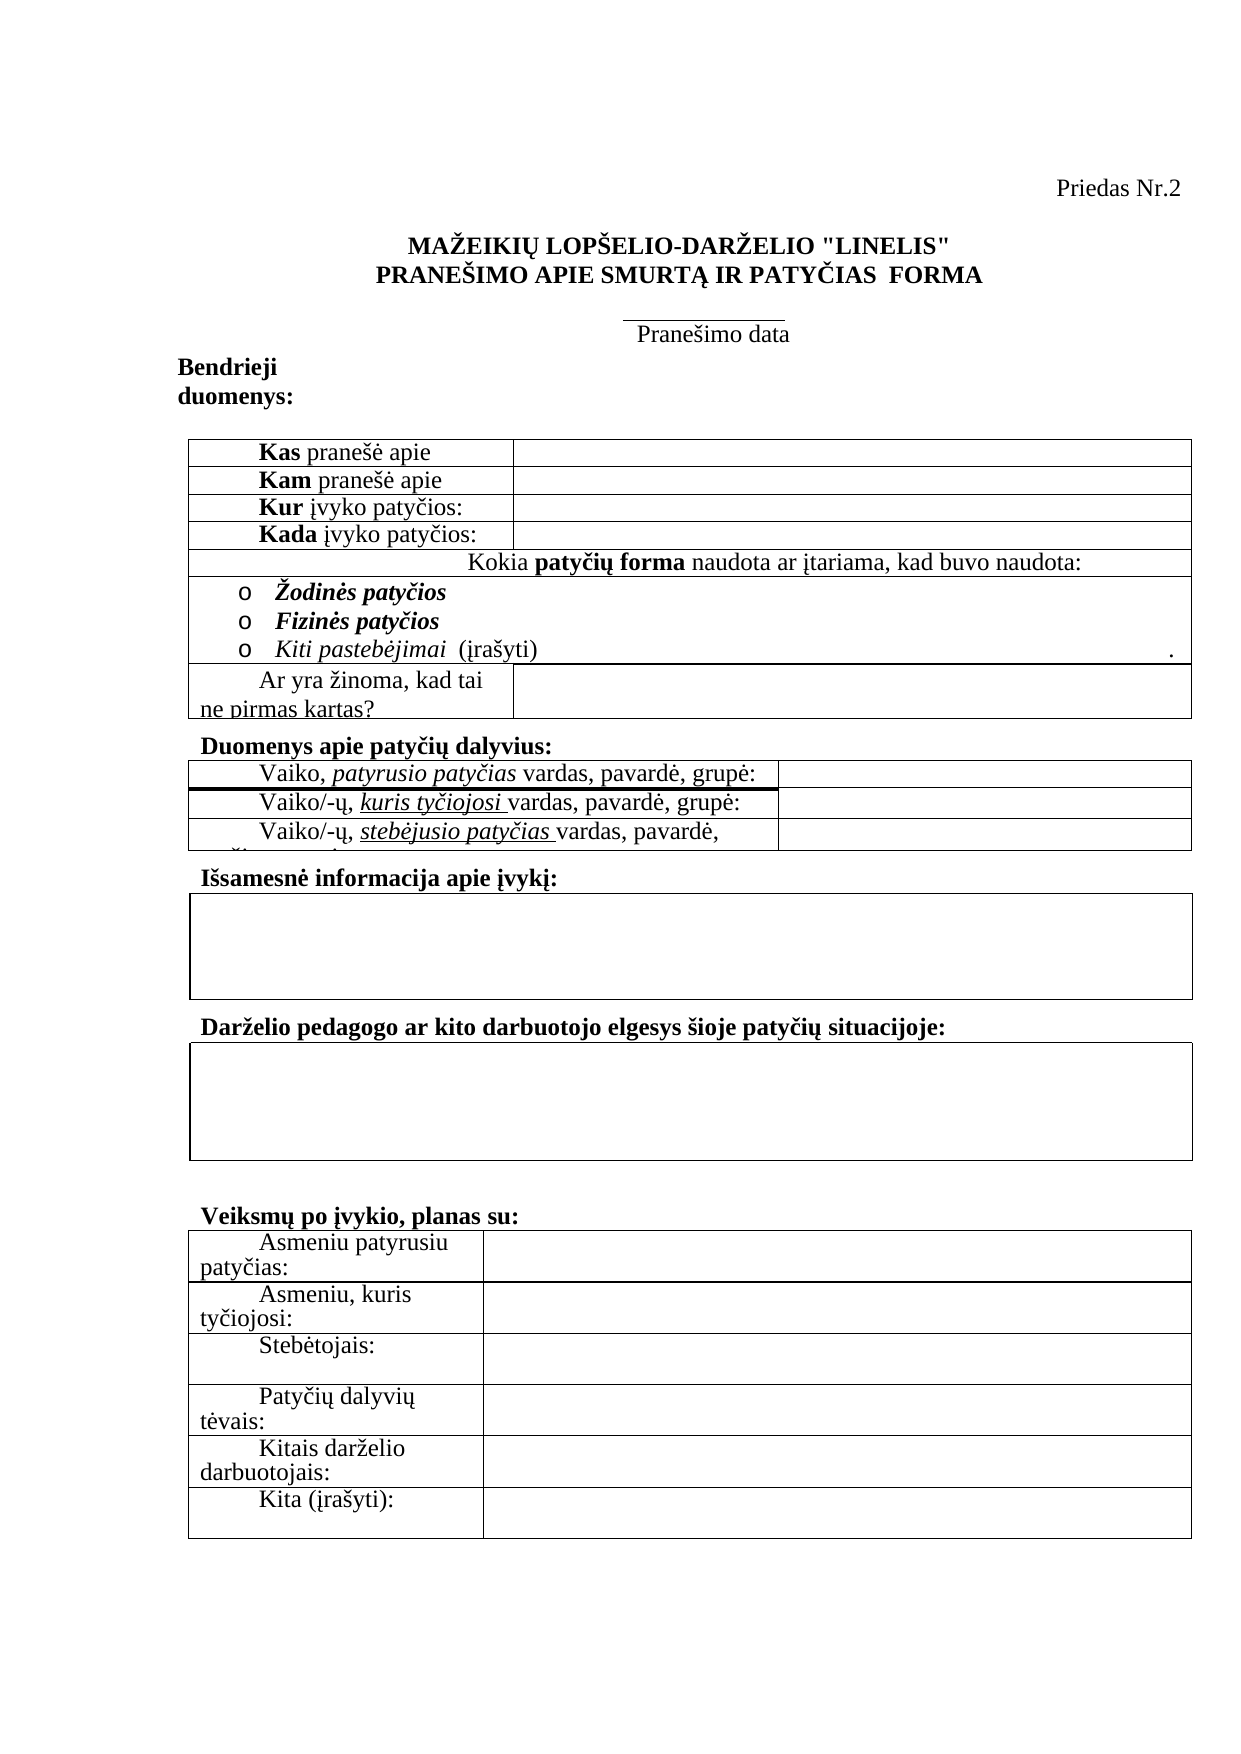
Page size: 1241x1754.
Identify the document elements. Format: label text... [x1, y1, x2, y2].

table_header [484, 1231, 1191, 1281]
text MAŽEIKIŲ LOPŠELIO-DARŽELIO "LINELIS" [177, 231, 1181, 260]
table_cell [514, 522, 1191, 548]
table_header Asmeniu patyrusiu patyčias: [189, 1231, 483, 1281]
text Išsamesnė informacija apie įvykį: [200, 863, 1181, 892]
table_cell [484, 1436, 1191, 1487]
text Darželio pedagogo ar kito darbuotojo elgesys šioje patyčių situacijoje: [200, 1012, 1181, 1041]
table_header [514, 440, 1191, 466]
text duomenys: [177, 381, 397, 410]
table_cell [484, 1385, 1191, 1435]
table_cell Patyčių dalyvių tėvais: [189, 1385, 483, 1435]
table_cell [514, 467, 1191, 494]
text Pranešimo data [630, 324, 1181, 347]
table_cell [514, 665, 1191, 718]
table_header Kas pranešė apie patyčias: [189, 440, 513, 466]
table_cell [514, 495, 1191, 521]
table_cell Stebėtojais: [189, 1334, 483, 1384]
table_cell Vaiko/-ų, kuris tyčiojosi vardas, pavardė, grupė: [189, 791, 778, 818]
table_cell Kam pranešė apie patyčias: [189, 467, 513, 494]
table_cell [779, 819, 1191, 850]
table_cell [484, 1488, 1191, 1538]
table_cell Kada įvyko patyčios: [189, 522, 513, 548]
table_header [779, 761, 1191, 787]
table_cell Asmeniu, kuris tyčiojosi: [189, 1283, 483, 1333]
text Bendrieji [177, 352, 397, 381]
table_cell Kur įvyko patyčios: [189, 495, 513, 521]
text Veiksmų po įvykio, planas su: [200, 1201, 1181, 1230]
text PRANEŠIMO APIE SMURTĄ IR PATYČIAS FORMA [177, 261, 1181, 289]
table_cell Kitais darželio darbuotojais: [189, 1436, 483, 1487]
table_cell Kokia patyčių forma naudota ar įtariama, kad buvo naudota: [189, 550, 1191, 576]
table_cell Vaiko/-ų, stebėjusio patyčias vardas, pavardė, amžius, grupė: [189, 819, 778, 850]
text Duomenys apie patyčių dalyvius: [200, 731, 1181, 760]
table_cell [484, 1283, 1191, 1333]
text Priedas Nr.2 [177, 173, 1181, 202]
table_header Vaiko, patyrusio patyčias vardas, pavardė, grupė: [189, 761, 778, 787]
table_cell Ar yra žinoma, kad tai ne pirmas kartas? [189, 664, 513, 718]
table_cell [779, 788, 1191, 818]
table_cell [484, 1334, 1191, 1384]
table_cell Kita (įrašyti): [189, 1488, 483, 1538]
table_cell Žodinės patyčios Fizinės patyčios Kiti pastebėjimai (įrašyti) . [189, 577, 1191, 662]
